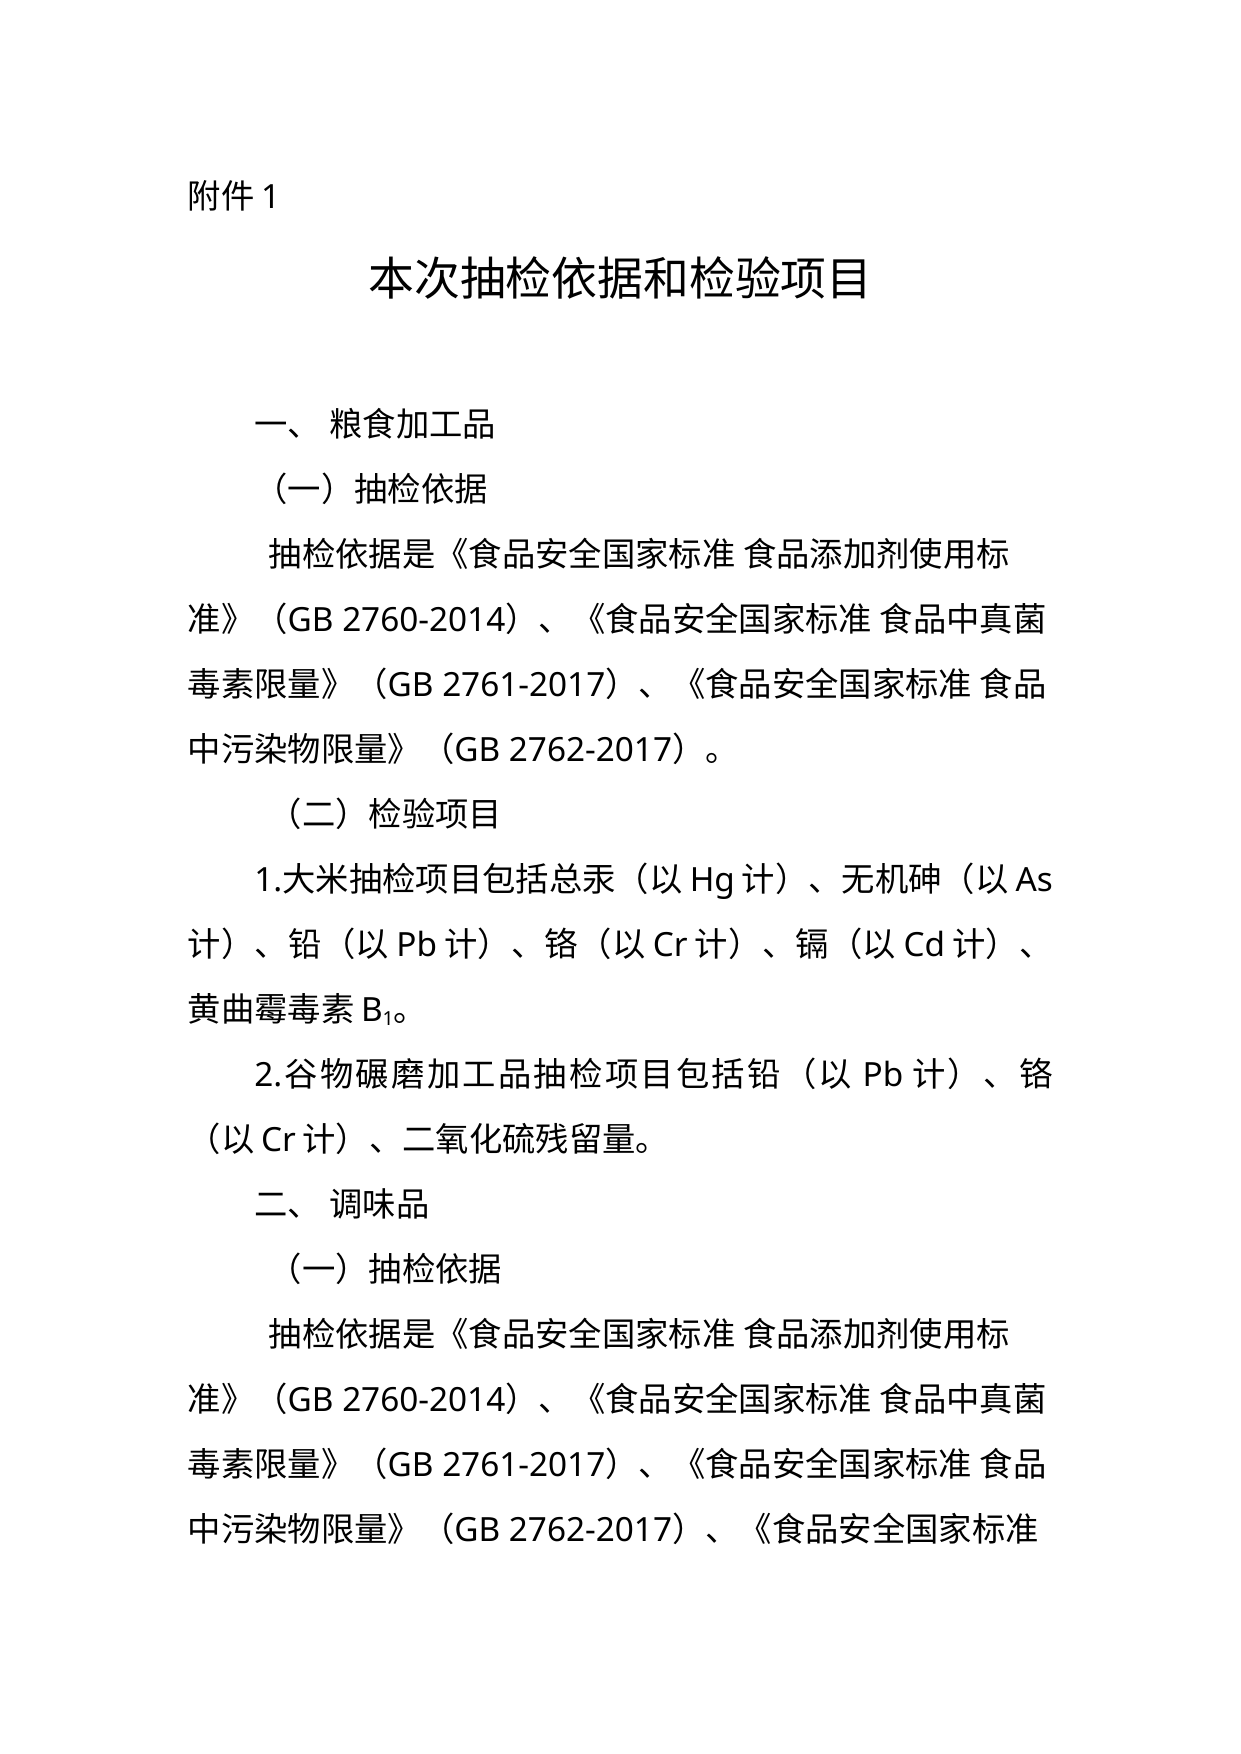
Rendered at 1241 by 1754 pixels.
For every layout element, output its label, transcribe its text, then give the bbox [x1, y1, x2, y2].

text 抽检依据是《食品安全国家标准 食品添加剂使用标准》（GB 2760-2014）、《食品安全国家标准 食品中真菌毒素限量》（GB 2761-2017）、《食品安全国家标准 食品中污染物限量》（GB 2762-2017）。 [187, 519, 1053, 779]
text 1.大米抽检项目包括总汞（以Hg计）、无机砷（以As计）、铅（以Pb计）、铬（以Cr计）、镉（以Cd计）、黄曲霉毒素B1。 [187, 844, 1053, 1039]
list 粮食加工品 [254, 389, 1053, 454]
text 2.谷物碾磨加工品抽检项目包括铅（以Pb计）、铬（以Cr计）、二氧化硫残留量。 [187, 1039, 1053, 1169]
list 调味品 [254, 1169, 1053, 1234]
text （二）检验项目 [187, 779, 1053, 844]
text 本次抽检依据和检验项目 [187, 227, 1053, 324]
text （一）抽检依据 [187, 1234, 1053, 1299]
list （一）抽检依据 [254, 454, 1053, 519]
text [187, 1299, 1053, 1559]
text 附件1 [187, 162, 1053, 227]
